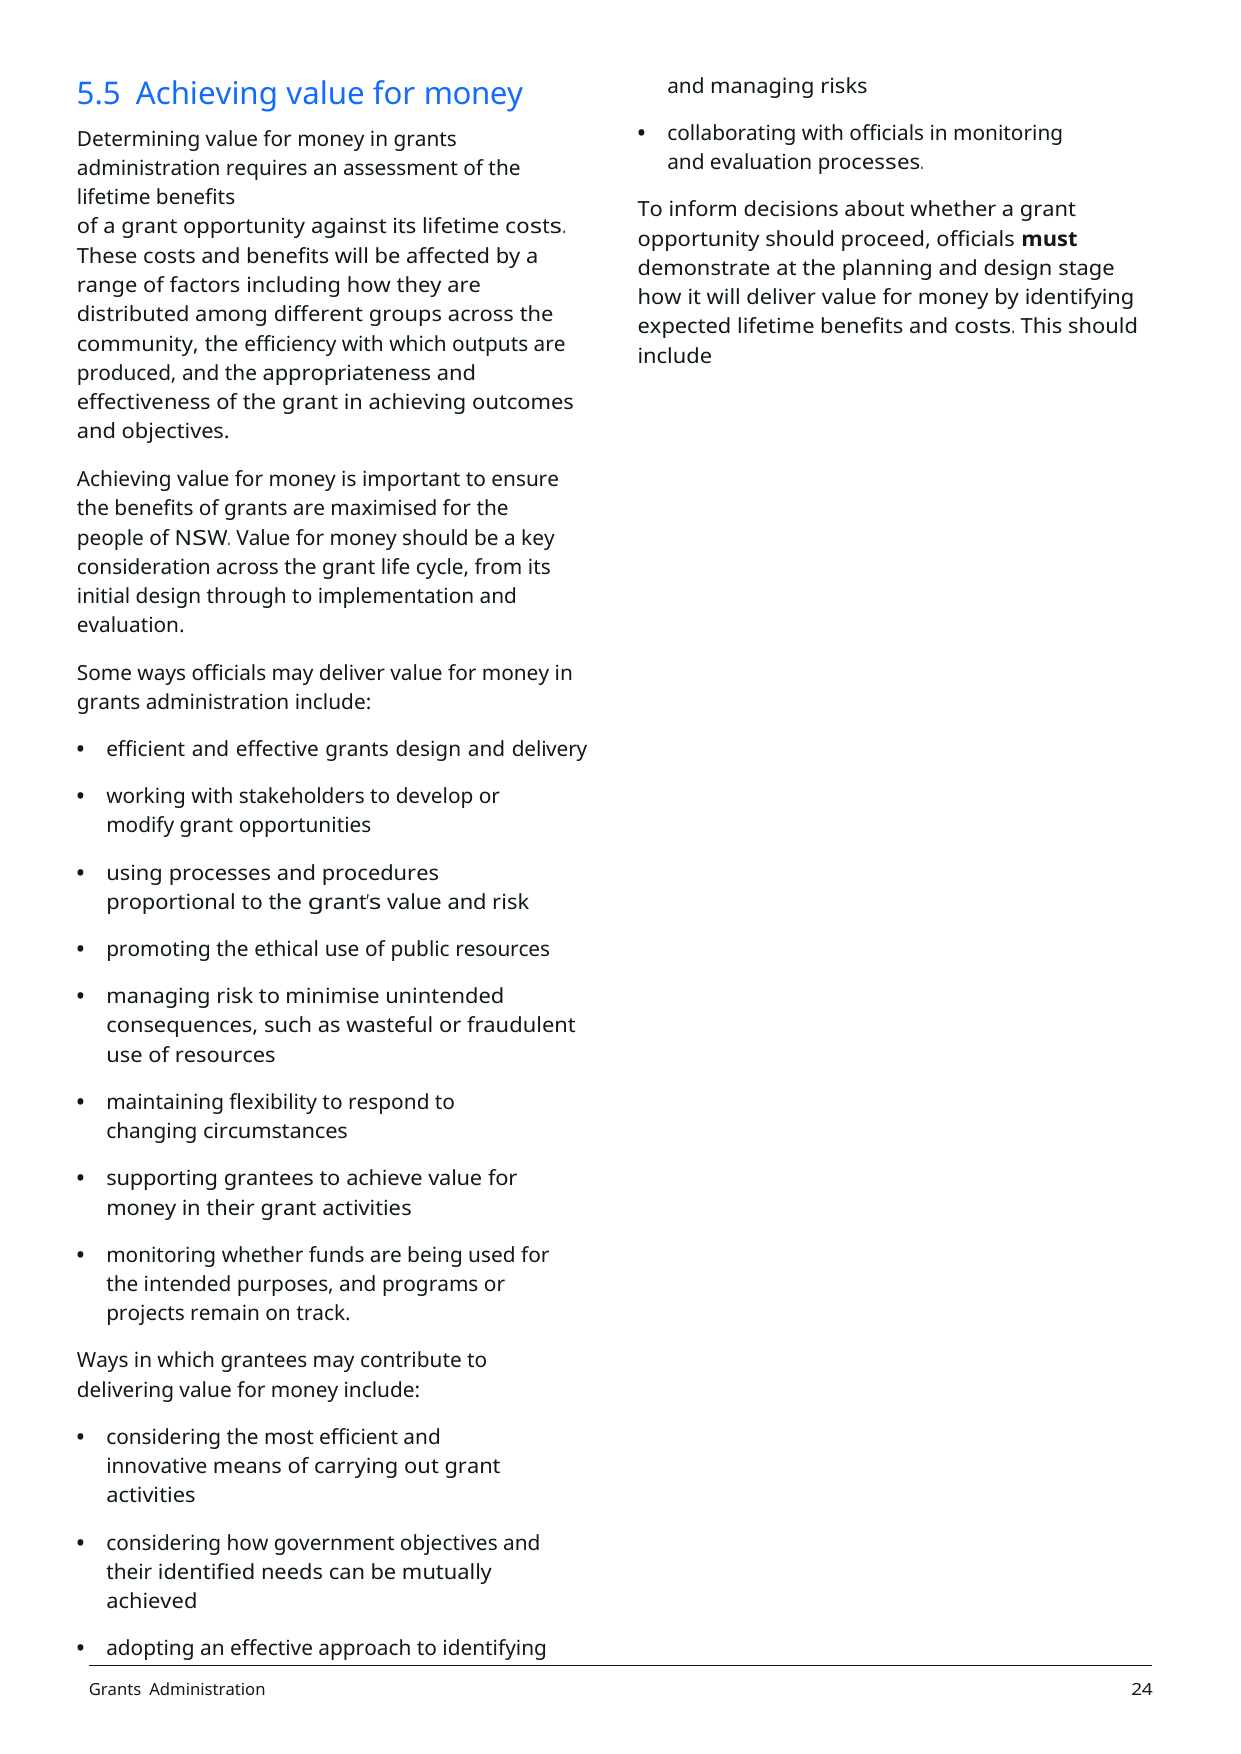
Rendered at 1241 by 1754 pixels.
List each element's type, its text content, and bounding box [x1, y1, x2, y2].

list promoting the ethical use of public resources [76, 934, 601, 963]
list collaborating with officials in monitoring and evaluation processes. [637, 118, 1097, 176]
list maintaining flexibility to respond to changing circumstances [76, 1087, 537, 1144]
text To inform decisions about whether a grant opportunity should proceed, officials must demonstrate at the planning and design stage how it will deliver value for money by identifying expected lifetime benefits and costs. This should include [637, 194, 1144, 369]
list considering the most efficient and innovative means of carrying out grant activities [76, 1422, 535, 1509]
text Determining value for money in grants administration requires an assessment of the lifetime benefits [77, 124, 585, 211]
list supporting grantees to achieve value for money in their grant activities [76, 1163, 583, 1221]
text of a grant opportunity against its lifetime costs. These costs and benefits will be affected by a range of factors including how they are distributed among different groups across the community, the efficiency with which outputs are produced, and the appropriateness and effectiveness of the grant in achieving outcomes and objectives. [77, 212, 577, 445]
list adopting an effective approach to identifying and managing risks [76, 1633, 578, 1662]
list considering how government objectives and their identified needs can be mutually achieved [76, 1528, 575, 1614]
text Achieving value for money is important to ensure the benefits of grants are maximised for the people of NSW. Value for money should be a key consideration across the grant life cycle, from its initial design through to implementation and evaluation. [77, 464, 577, 639]
list monitoring whether funds are being used for the intended purposes, and programs or projects remain on track. [76, 1240, 569, 1327]
text Some ways officials may deliver value for money in grants administration include: [77, 658, 577, 716]
list using processes and procedures proportional to the grant’s value and risk [76, 858, 564, 915]
list efficient and effective grants design and delivery [76, 734, 601, 763]
text Ways in which grantees may contribute to delivering value for money include: [77, 1346, 577, 1403]
list managing risk to minimise unintended consequences, such as wasteful or fraudulent use of resources [76, 981, 585, 1068]
subtitle Achieving value for money [76, 71, 601, 113]
list adopting an effective approach to identifying and managing risks [637, 71, 1143, 99]
list working with stakeholders to develop or modify grant opportunities [76, 781, 559, 839]
